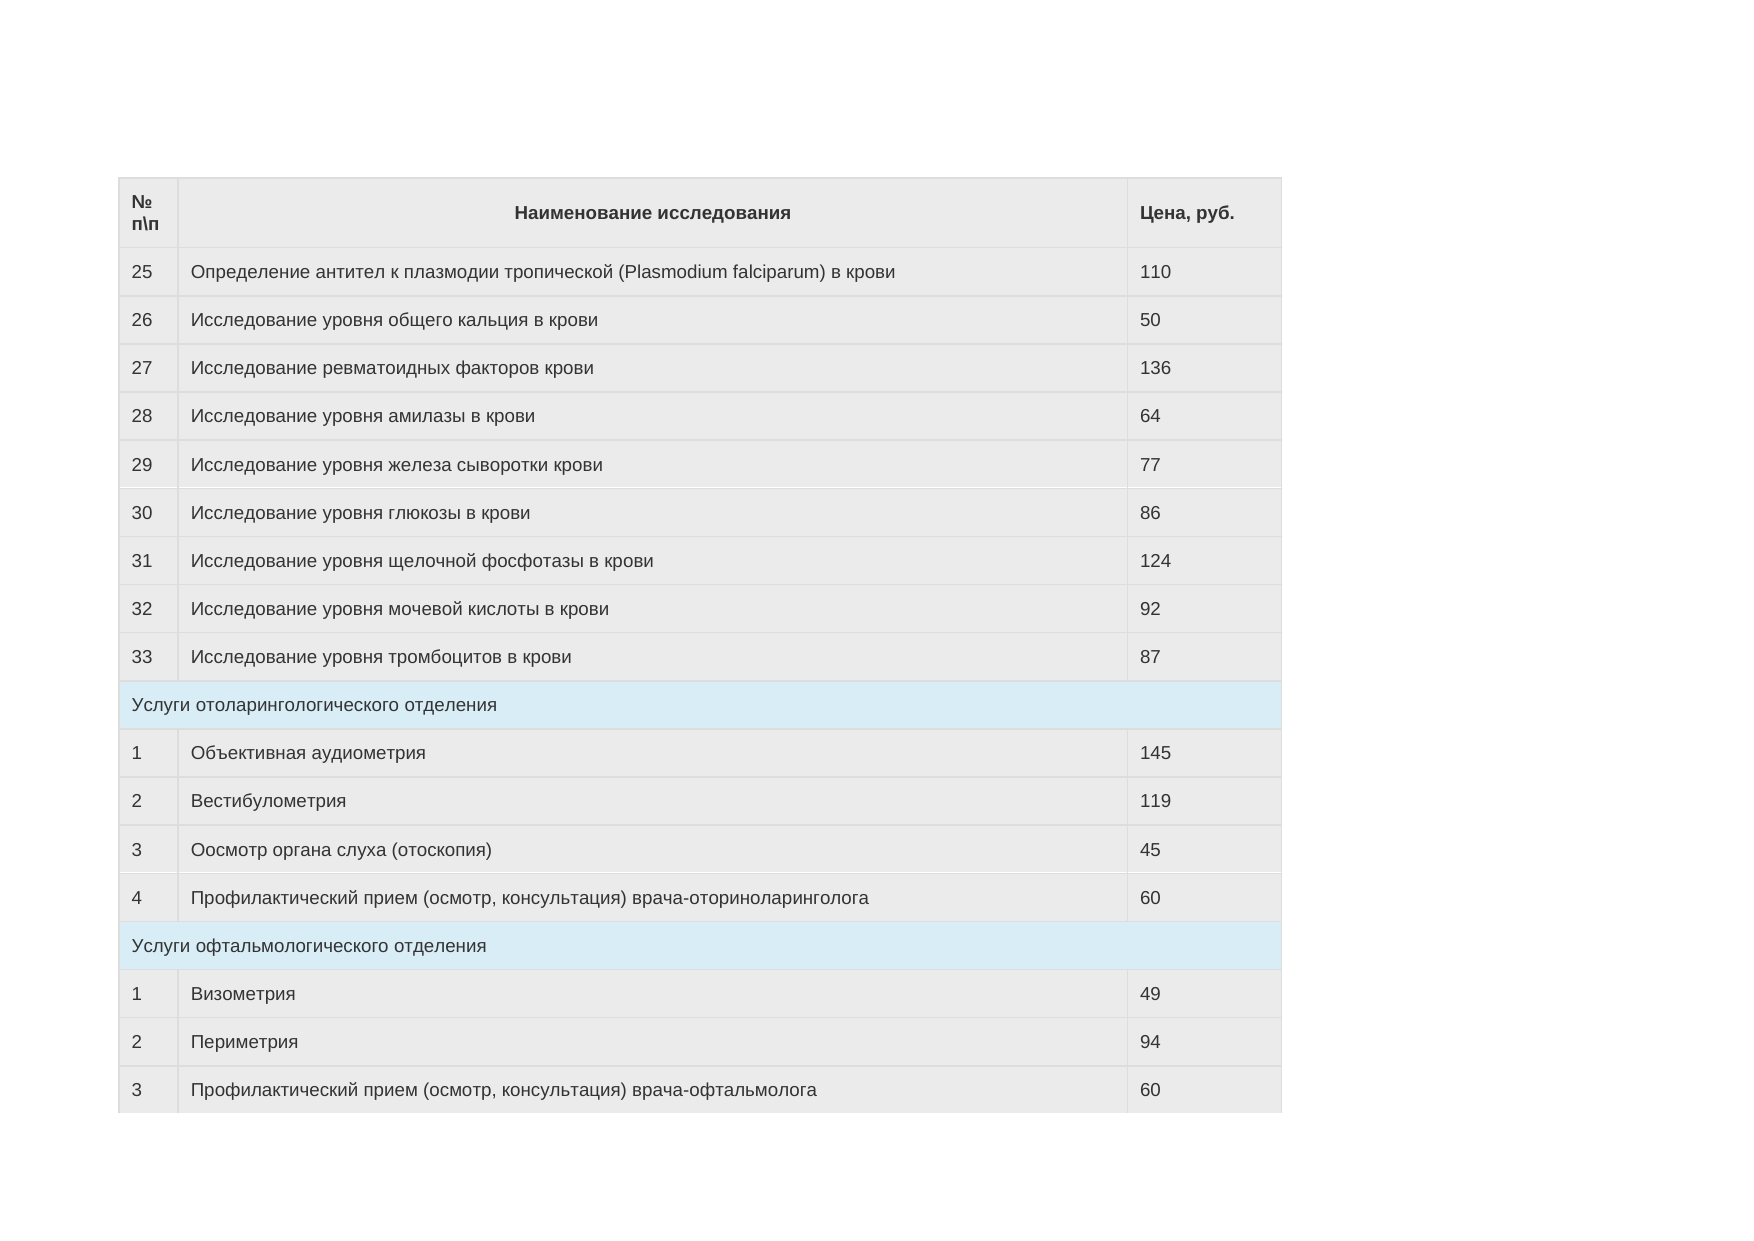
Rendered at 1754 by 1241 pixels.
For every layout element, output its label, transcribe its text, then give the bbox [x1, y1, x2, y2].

table_cell 2 [120, 1018, 177, 1065]
table_cell 110 [1128, 248, 1281, 295]
table_cell 45 [1128, 826, 1281, 872]
table_cell 31 [120, 537, 177, 584]
table_cell Объективная аудиометрия [179, 730, 1127, 776]
table_cell Услуги офтальмологического отделения [120, 922, 1281, 969]
table_cell Услуги отоларингологического отделения [120, 682, 1281, 728]
table_cell 27 [120, 345, 177, 391]
table_cell Исследование ревматоидных факторов крови [179, 345, 1127, 391]
table_cell Исследование уровня амилазы в крови [179, 393, 1127, 439]
table_cell Профилактический прием (осмотр, консультация) врача-офтальмолога [179, 1067, 1127, 1113]
table_cell 2 [120, 778, 177, 824]
table_cell Визометрия [179, 970, 1127, 1017]
table_cell 28 [120, 393, 177, 439]
table_cell 4 [120, 874, 177, 921]
table_cell 86 [1128, 489, 1281, 536]
table_cell 136 [1128, 345, 1281, 391]
table_cell 32 [120, 585, 177, 632]
table_cell Исследование уровня щелочной фосфотазы в крови [179, 537, 1127, 584]
table_cell Исследование уровня тромбоцитов в крови [179, 633, 1127, 680]
table_header Цена, руб. [1128, 179, 1281, 247]
table_cell 119 [1128, 778, 1281, 824]
table_cell 1 [120, 970, 177, 1017]
table_cell 3 [120, 1067, 177, 1113]
table_cell Оосмотр органа слуха (отоскопия) [179, 826, 1127, 872]
table_cell Профилактический прием (осмотр, консультация) врача-оториноларинголога [179, 874, 1127, 921]
table_cell Исследование уровня железа сыворотки крови [179, 441, 1127, 487]
table_cell 94 [1128, 1018, 1281, 1065]
table_cell Исследование уровня глюкозы в крови [179, 489, 1127, 536]
table_cell Вестибулометрия [179, 778, 1127, 824]
table_cell Периметрия [179, 1018, 1127, 1065]
table_cell 50 [1128, 297, 1281, 343]
table_cell 49 [1128, 970, 1281, 1017]
table_cell 60 [1128, 874, 1281, 921]
table_cell 124 [1128, 537, 1281, 584]
table_cell Исследование уровня мочевой кислоты в крови [179, 585, 1127, 632]
table_cell 87 [1128, 633, 1281, 680]
table_cell 145 [1128, 730, 1281, 776]
table_cell 60 [1128, 1067, 1281, 1113]
table_cell 1 [120, 730, 177, 776]
table_cell 25 [120, 248, 177, 295]
table_header Наименование исследования [179, 179, 1127, 247]
table_cell 30 [120, 489, 177, 536]
table_cell 77 [1128, 441, 1281, 487]
table_header № п\п [120, 179, 177, 247]
table_cell 3 [120, 826, 177, 872]
table_cell 92 [1128, 585, 1281, 632]
table_cell 64 [1128, 393, 1281, 439]
table_cell Исследование уровня общего кальция в крови [179, 297, 1127, 343]
table_cell 33 [120, 633, 177, 680]
table_cell Определение антител к плазмодии тропической (Plasmodium falciparum) в крови [179, 248, 1127, 295]
table_cell 26 [120, 297, 177, 343]
table_cell 29 [120, 441, 177, 487]
